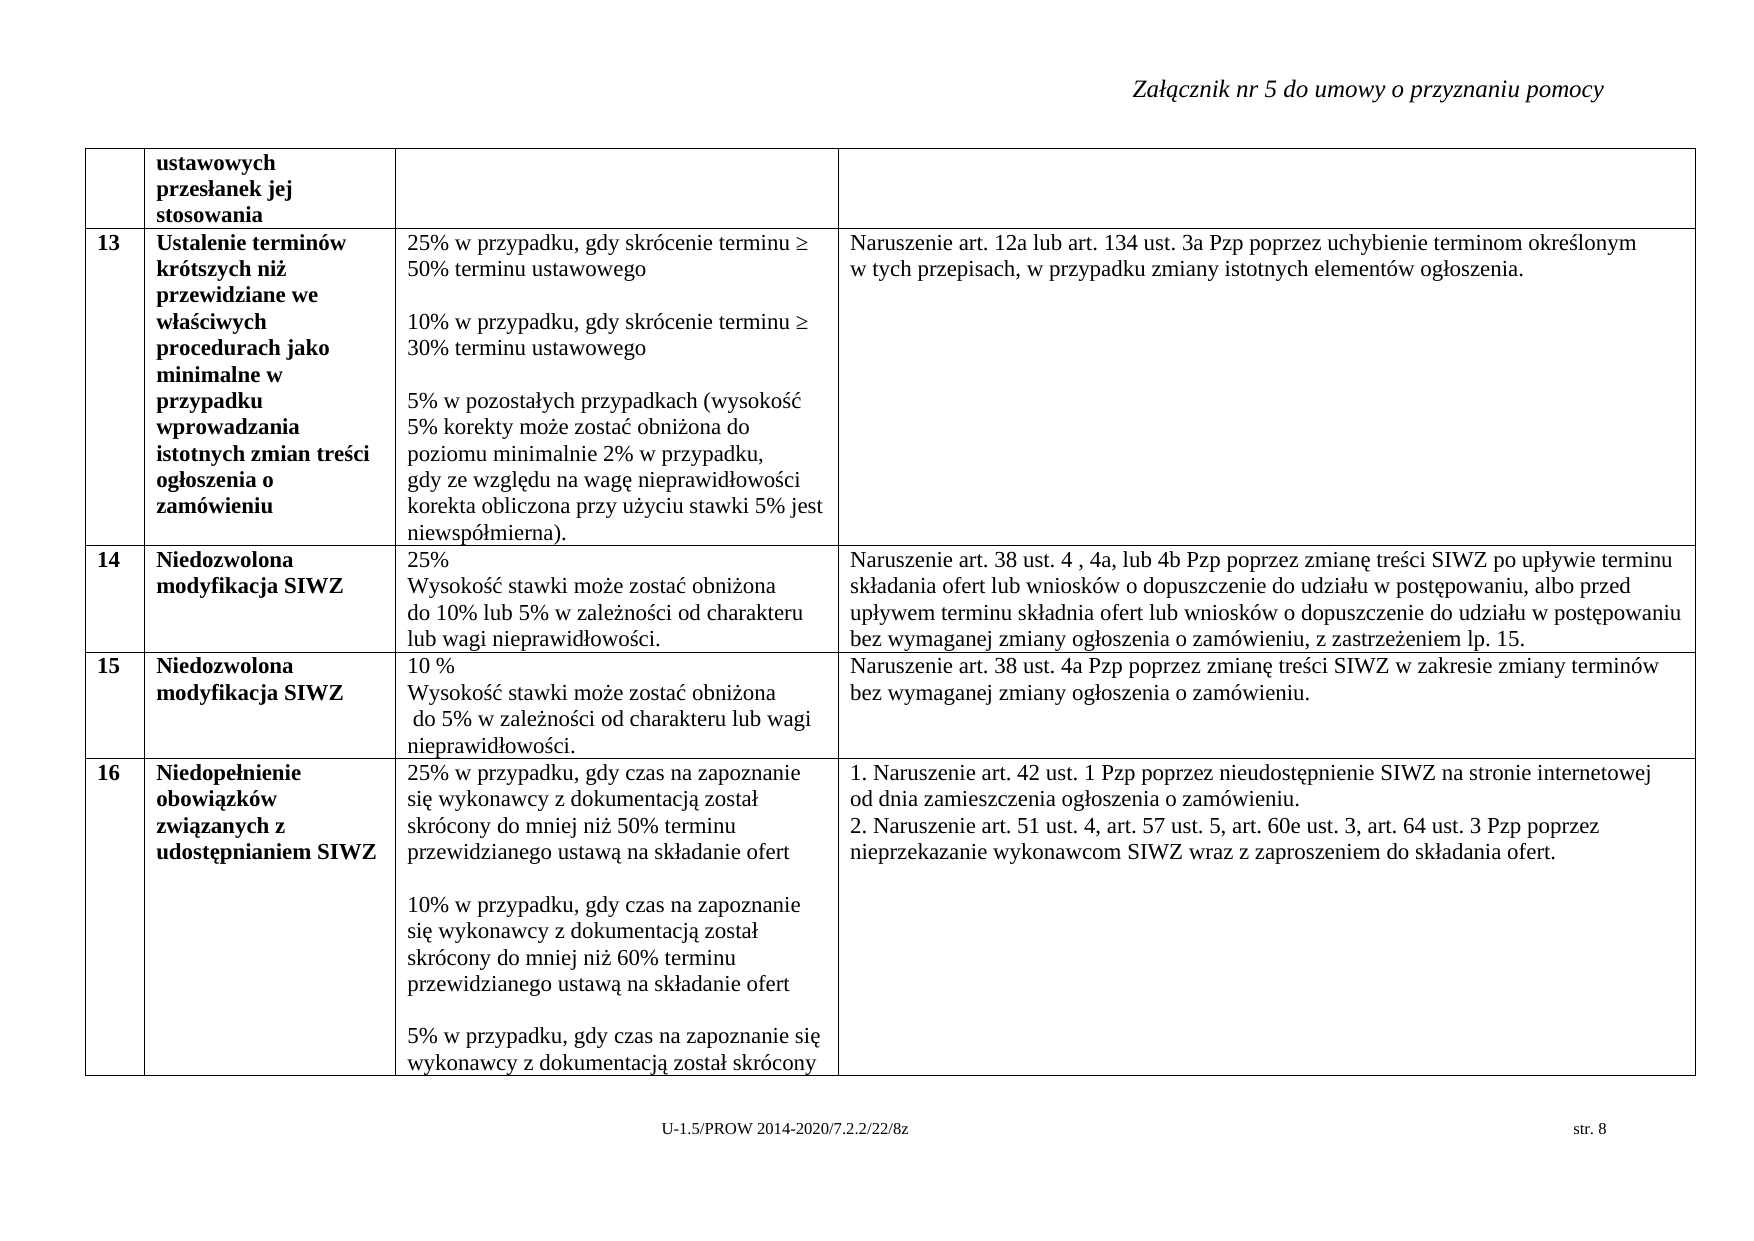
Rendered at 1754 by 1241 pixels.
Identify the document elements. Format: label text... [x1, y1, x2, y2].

table_cell 14 [86, 546, 144, 652]
table_cell Niedozwolona modyfikacja SIWZ [145, 546, 395, 652]
table_cell 25% Wysokość stawki może zostać obniżona do 10% lub 5% w zależności od charakteru lub wagi nieprawidłowości. [396, 546, 838, 652]
table_cell Naruszenie art. 38 ust. 4 , 4a, lub 4b Pzp poprzez zmianę treści SIWZ po upływie terminu składania ofert lub wniosków o dopuszczenie do udziału w postępowaniu, albo przed upływem terminu składnia ofert lub wniosków o dopuszczenie do udziału w postępowaniu bez wymaganej zmiany ogłoszenia o zamówieniu, z zastrzeżeniem lp. 15. [839, 546, 1695, 652]
table_cell 16 [86, 759, 144, 1075]
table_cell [839, 149, 1695, 228]
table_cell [396, 759, 838, 1075]
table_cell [145, 759, 395, 1075]
table_cell Ustalenie terminów krótszych niż przewidziane we właściwych procedurach jako minimalne w przypadku wprowadzania istotnych zmian treści ogłoszenia o zamówieniu [145, 229, 395, 545]
table_cell Niedozwolona modyfikacja SIWZ [145, 653, 395, 758]
table_cell Naruszenie art. 12a lub art. 134 ust. 3a Pzp poprzez uchybienie terminom określonym w tych przepisach, w przypadku zmiany istotnych elementów ogłoszenia. [839, 229, 1695, 545]
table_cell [396, 149, 838, 228]
table_cell 25% w przypadku, gdy skrócenie terminu ≥ 50% terminu ustawowego 10% w przypadku, gdy skrócenie terminu ≥ 30% terminu ustawowego 5% w pozostałych przypadkach (wysokość 5% korekty może zostać obniżona do poziomu minimalnie 2% w przypadku, gdy ze względu na wagę nieprawidłowości korekta obliczona przy użyciu stawki 5% jest niewspółmierna). [396, 229, 838, 545]
table_cell 15 [86, 653, 144, 758]
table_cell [839, 759, 1695, 1075]
table_cell 12 [86, 149, 144, 228]
table_cell Naruszenie art. 38 ust. 4a Pzp poprzez zmianę treści SIWZ w zakresie zmiany terminów bez wymaganej zmiany ogłoszenia o zamówieniu. [839, 653, 1695, 758]
table_cell 10 % Wysokość stawki może zostać obniżona do 5% w zależności od charakteru lub wagi nieprawidłowości. [396, 653, 838, 758]
table_cell 13 [86, 229, 144, 545]
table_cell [145, 149, 395, 228]
